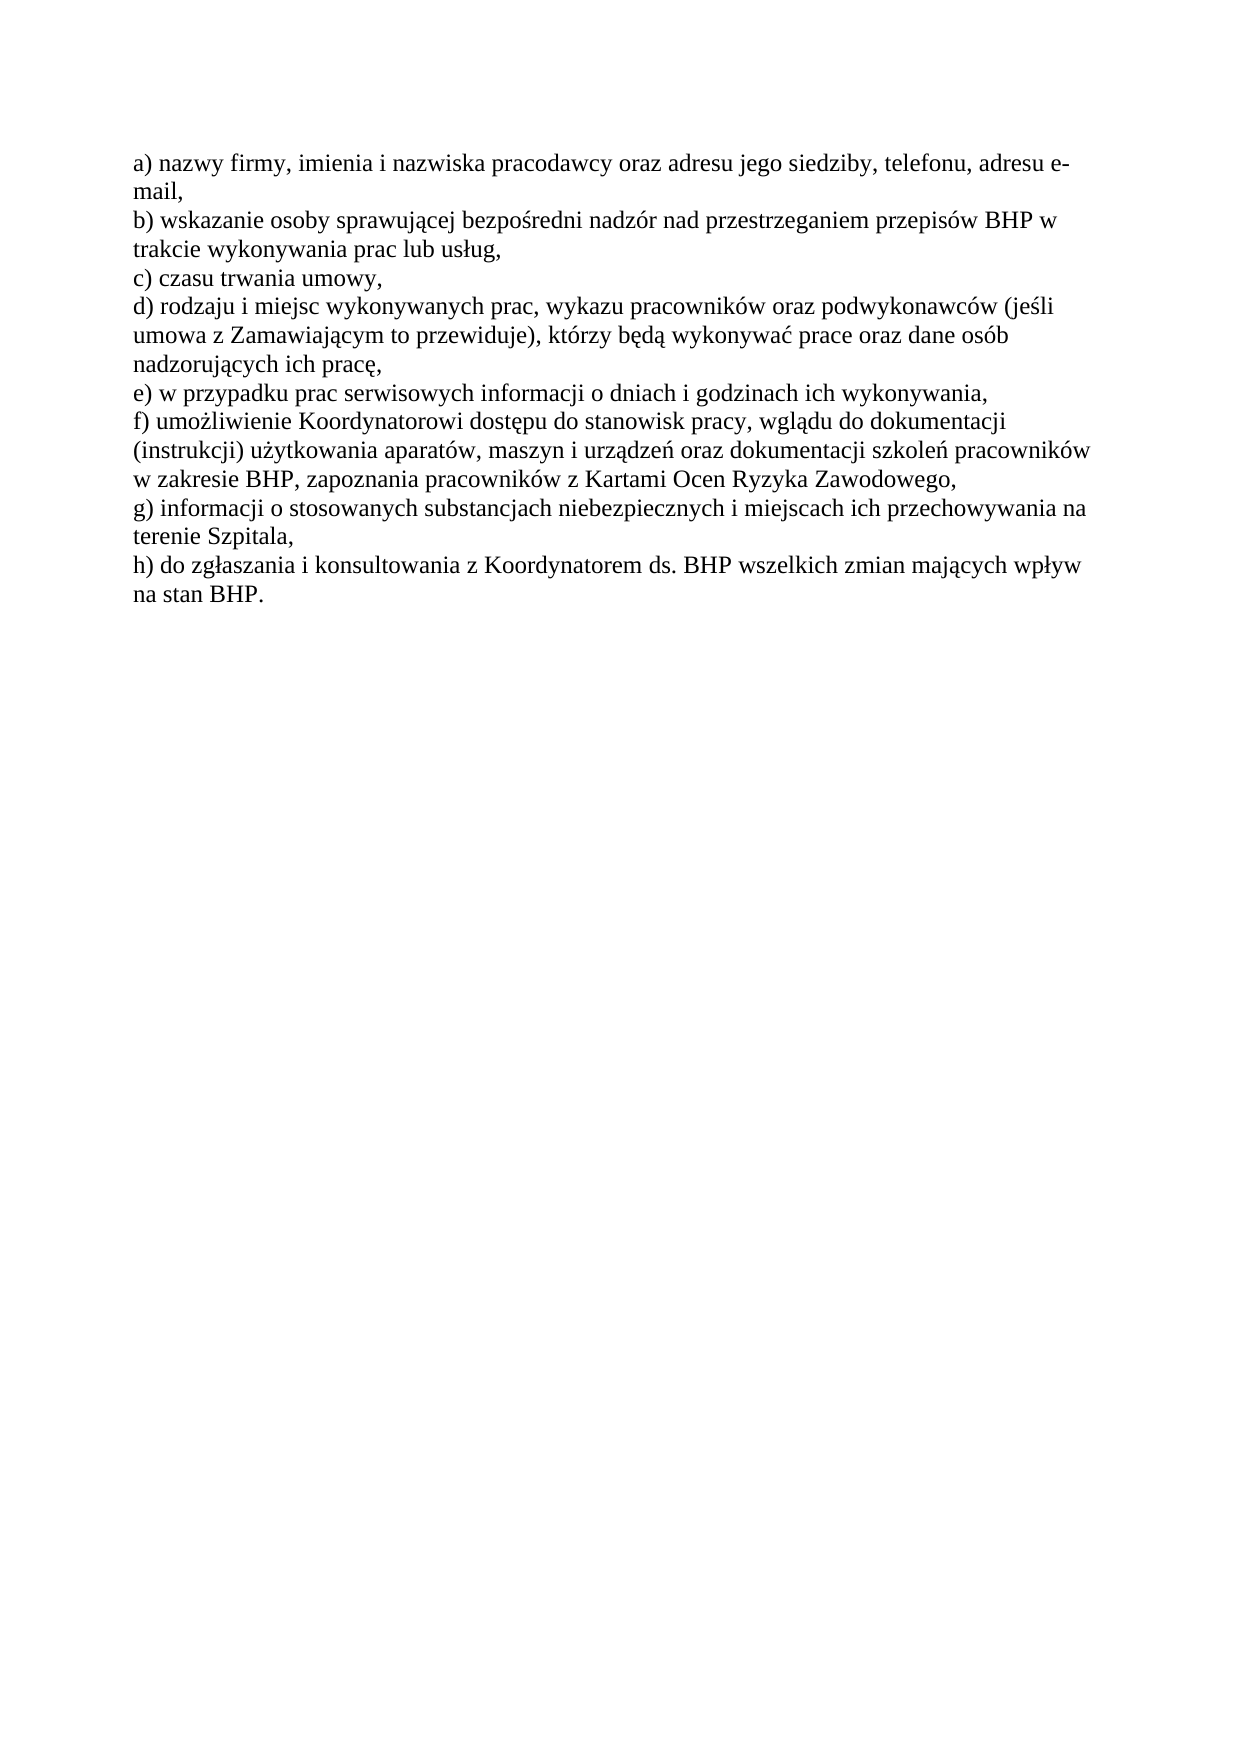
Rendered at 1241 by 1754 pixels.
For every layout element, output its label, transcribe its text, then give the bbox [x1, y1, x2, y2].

text h) do zgłaszania i konsultowania z Koordynatorem ds. BHP wszelkich zmian mających wpływ na stan BHP. [133, 550, 1092, 608]
text b) wskazanie osoby sprawującej bezpośredni nadzór nad przestrzeganiem przepisów BHP w trakcie wykonywania prac lub usług, [133, 205, 1092, 263]
text g) informacji o stosowanych substancjach niebezpiecznych i miejscach ich przechowywania na terenie Szpitala, [133, 493, 1092, 550]
text d) rodzaju i miejsc wykonywanych prac, wykazu pracowników oraz podwykonawców (jeśli umowa z Zamawiającym to przewiduje), którzy będą wykonywać prace oraz dane osób nadzorujących ich pracę, [133, 291, 1092, 378]
text c) czasu trwania umowy, [133, 263, 1092, 291]
text f) umożliwienie Koordynatorowi dostępu do stanowisk pracy, wglądu do dokumentacji (instrukcji) użytkowania aparatów, maszyn i urządzeń oraz dokumentacji szkoleń pracowników w zakresie BHP, zapoznania pracowników z Kartami Ocen Ryzyka Zawodowego, [133, 406, 1092, 493]
text e) w przypadku prac serwisowych informacji o dniach i godzinach ich wykonywania, [133, 378, 1092, 406]
text a) nazwy firmy, imienia i nazwiska pracodawcy oraz adresu jego siedziby, telefonu, adresu e-mail, [133, 148, 1092, 205]
